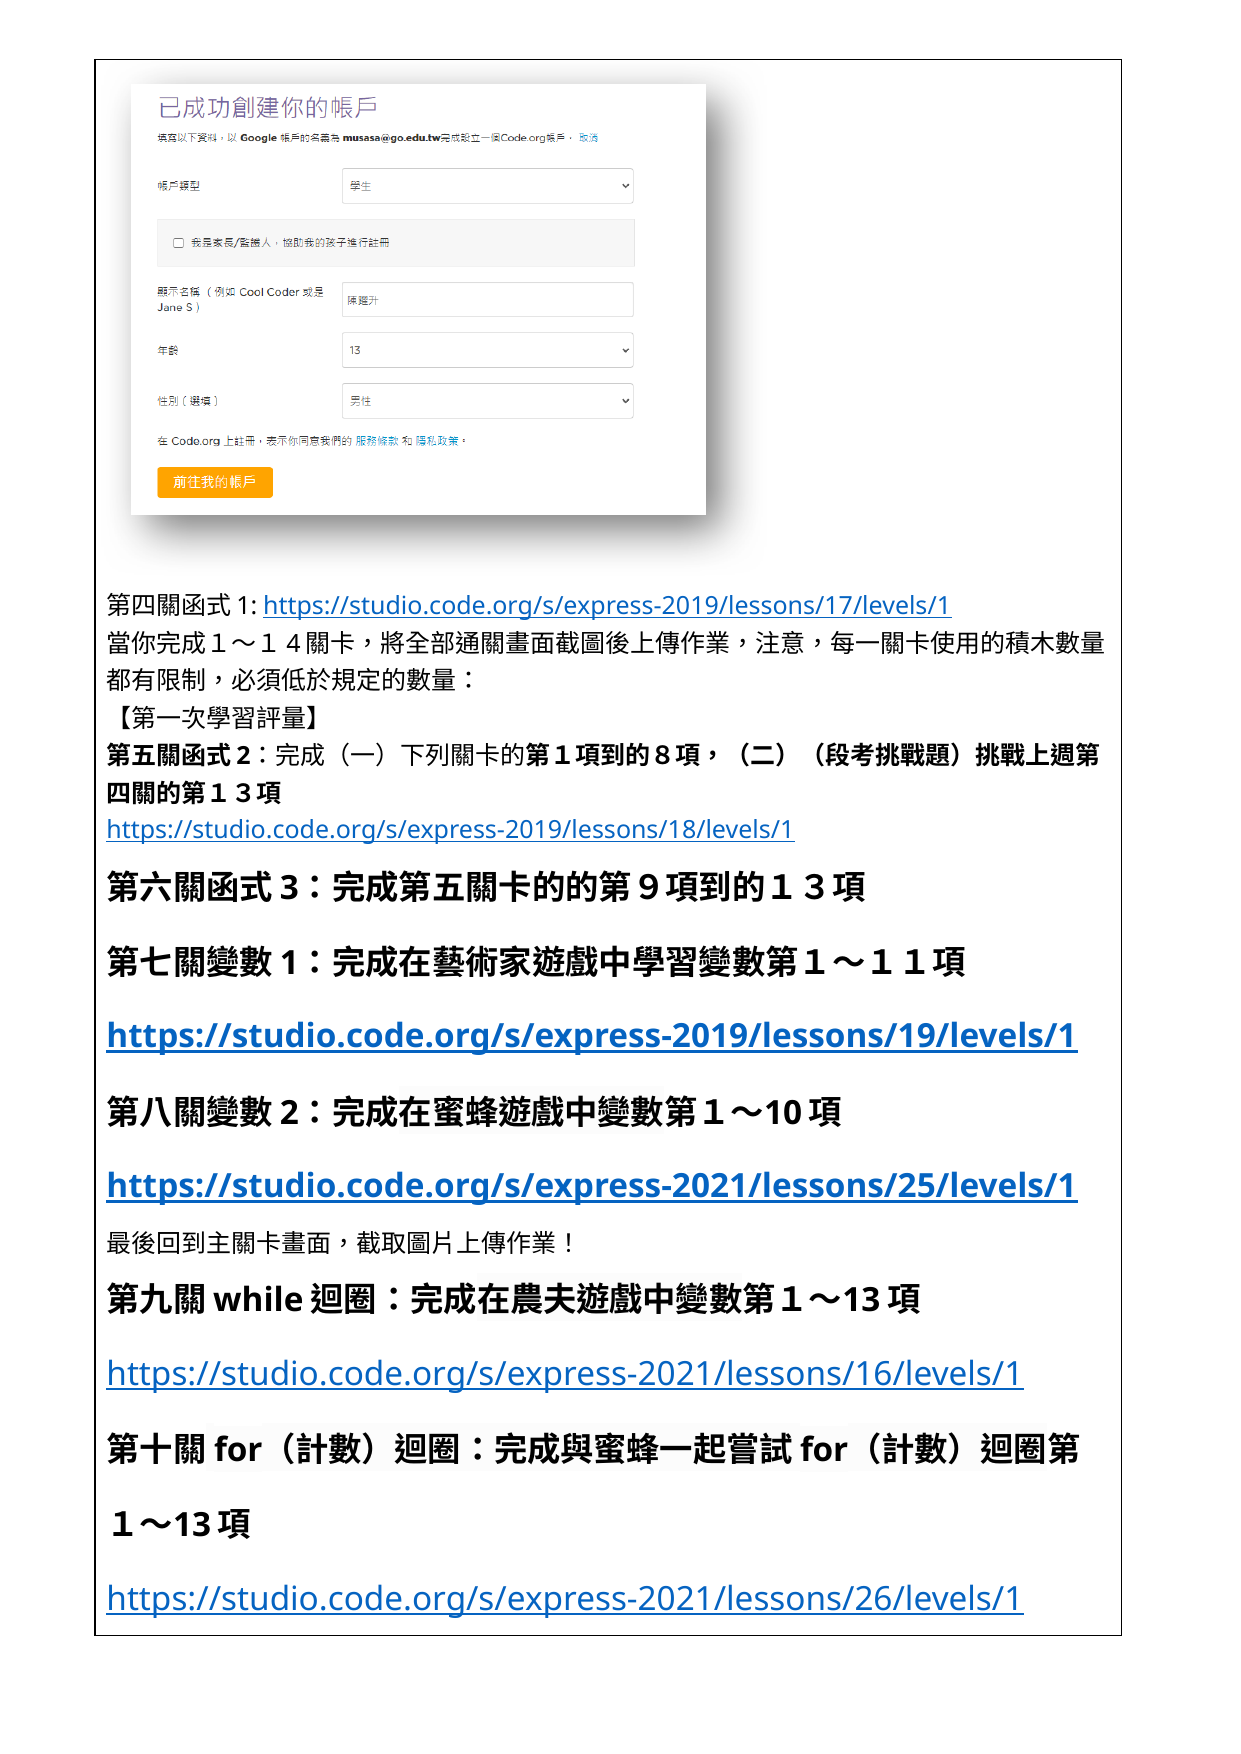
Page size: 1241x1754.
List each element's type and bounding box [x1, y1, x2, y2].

table_cell [96, 60, 1121, 1635]
picture [131, 84, 706, 515]
